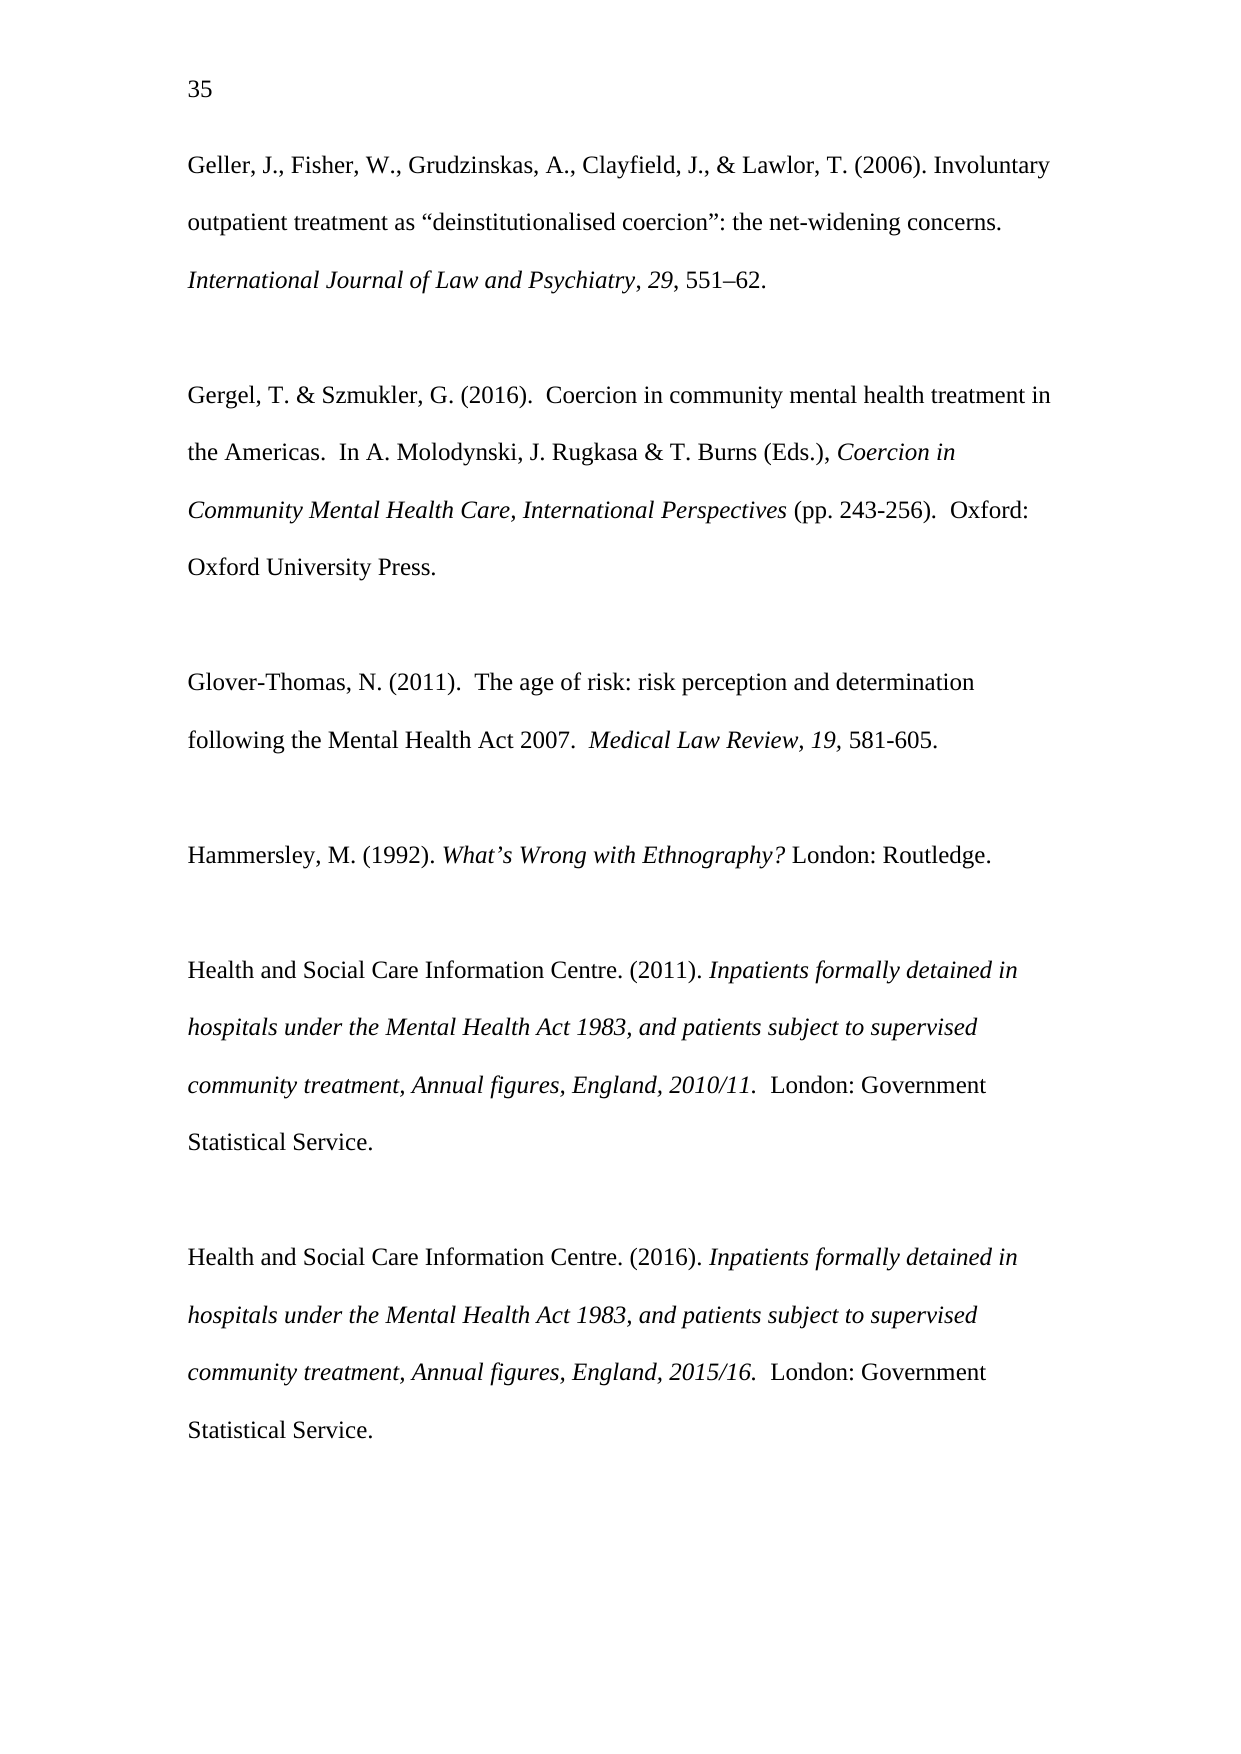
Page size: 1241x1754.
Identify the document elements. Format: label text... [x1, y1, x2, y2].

text Health and Social Care Information Centre. (2016). Inpatients formally detained in hospitals under the Mental Health Act 1983, and patients subject to supervised community treatment, Annual figures, England, 2015/16. London: Government Statistical Service. [187, 1242, 1053, 1444]
text Glover-Thomas, N. (2011). The age of risk: risk perception and determination following the Mental Health Act 2007. Medical Law Review, 19, 581-605. [187, 667, 1053, 754]
text Hammersley, M. (1992). What’s Wrong with Ethnography? London: Routledge. [187, 840, 1053, 869]
text Gergel, T. & Szmukler, G. (2016). Coercion in community mental health treatment in the Americas. In A. Molodynski, J. Rugkasa & T. Burns (Eds.), Coercion in Community Mental Health Care, International Perspectives (pp. 243-256). Oxford: Oxford University Press. [187, 380, 1053, 581]
text Health and Social Care Information Centre. (2011). Inpatients formally detained in hospitals under the Mental Health Act 1983, and patients subject to supervised community treatment, Annual figures, England, 2010/11. London: Government Statistical Service. [187, 955, 1053, 1156]
text Geller, J., Fisher, W., Grudzinskas, A., Clayfield, J., & Lawlor, T. (2006). Involuntary outpatient treatment as “deinstitutionalised coercion”: the net-widening concerns. International Journal of Law and Psychiatry, 29, 551–62. [187, 150, 1053, 294]
